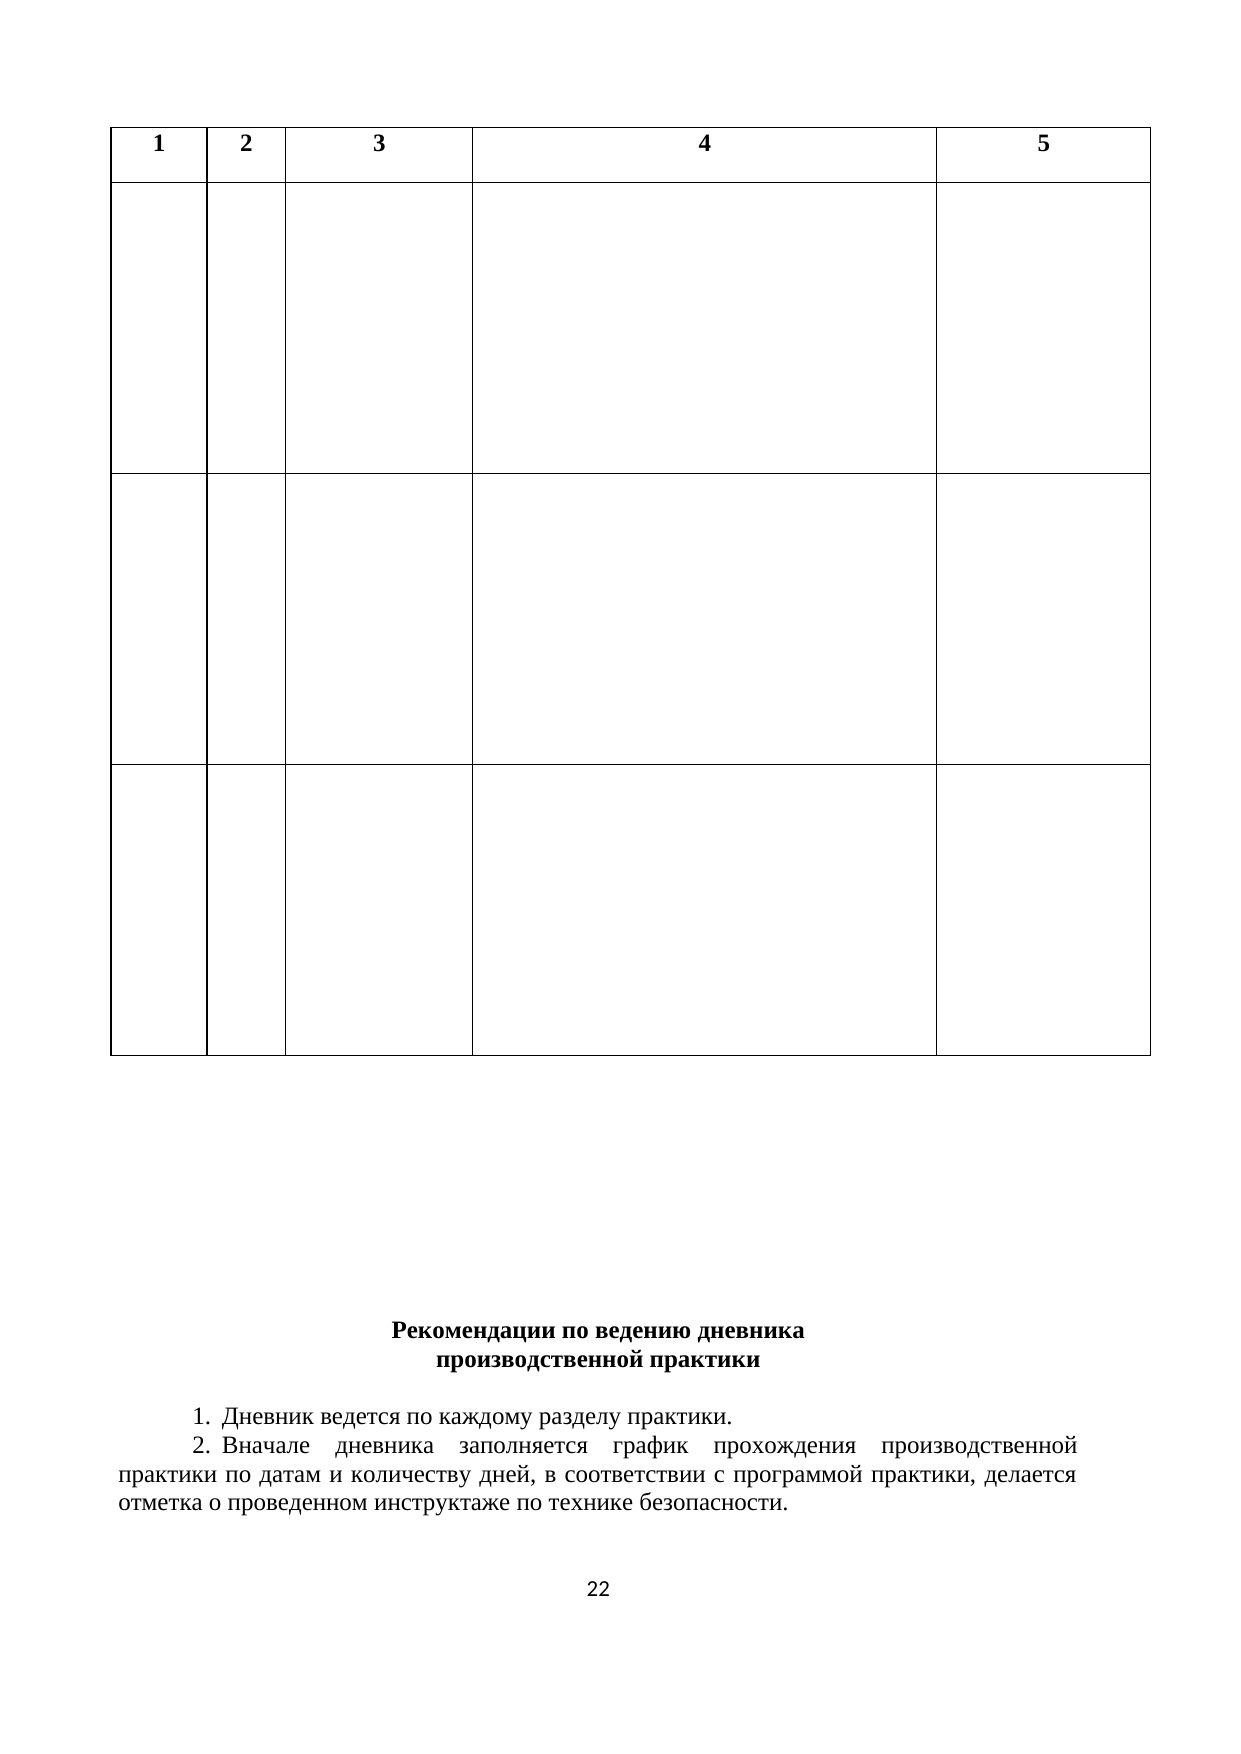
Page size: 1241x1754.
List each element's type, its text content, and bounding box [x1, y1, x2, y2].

table_cell [208, 765, 285, 1055]
list Вначале дневника заполняется график прохождения производственной практики по датам и количеству дней, в соответствии с программой практики, делается отметка о проведенном инструктаже по технике безопасности. [118, 1430, 1078, 1516]
table_cell [112, 183, 206, 473]
table_cell [937, 474, 1150, 764]
table_cell [286, 183, 472, 473]
table_cell 1 [112, 128, 206, 182]
list Дневник ведется по каждому разделу практики. [118, 1401, 1078, 1430]
table_cell [286, 765, 472, 1055]
table_cell [937, 183, 1150, 473]
table_cell [473, 765, 936, 1055]
table_cell [286, 474, 472, 764]
table_cell 2 [208, 128, 285, 182]
table_cell 5 [937, 128, 1150, 182]
text производственной практики [118, 1344, 1078, 1372]
table_cell [208, 183, 285, 473]
table_cell [112, 474, 206, 764]
table_cell [937, 765, 1150, 1055]
table_cell [208, 474, 285, 764]
text Рекомендации по ведению дневника [118, 1315, 1078, 1344]
table_cell 3 [286, 128, 472, 182]
table_cell [473, 474, 936, 764]
table_cell [112, 765, 206, 1055]
table_cell 4 [473, 128, 936, 182]
table_cell [473, 183, 936, 473]
